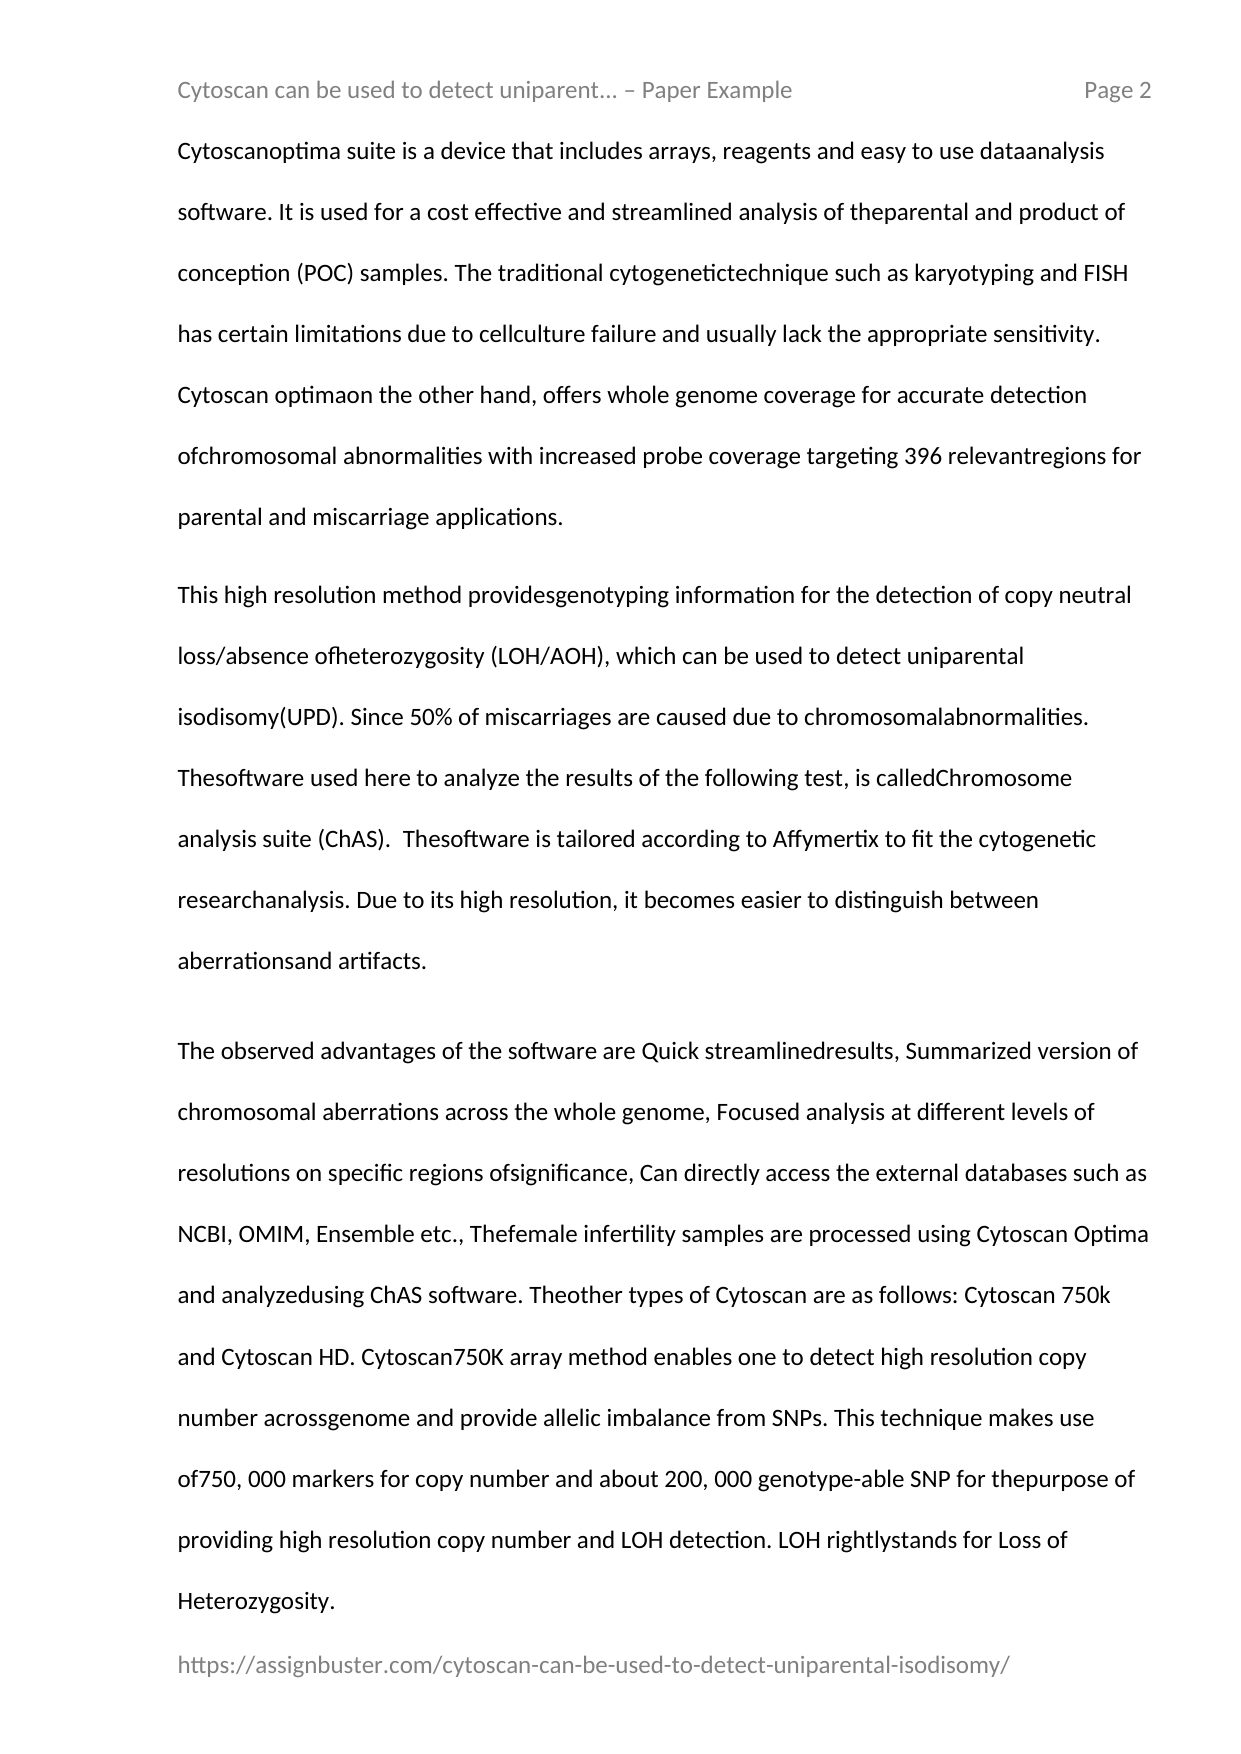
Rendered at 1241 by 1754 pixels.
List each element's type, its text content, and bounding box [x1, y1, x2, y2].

text Cytoscanoptima suite is a device that includes arrays, reagents and easy to use dataanalysis software. It is used for a cost effective and streamlined analysis of theparental and product of conception (POC) samples. The traditional cytogenetictechnique such as karyotyping and FISH has certain limitations due to cellculture failure and usually lack the appropriate sensitivity. Cytoscan optimaon the other hand, offers whole genome coverage for accurate detection ofchromosomal abnormalities with increased probe coverage targeting 396 relevantregions for parental and miscarriage applications. [177, 135, 1152, 532]
text This high resolution method providesgenotyping information for the detection of copy neutral loss/absence ofheterozygosity (LOH/AOH), which can be used to detect uniparental isodisomy(UPD). Since 50% of miscarriages are caused due to chromosomalabnormalities. Thesoftware used here to analyze the results of the following test, is calledChromosome analysis suite (ChAS). Thesoftware is tailored according to Affymertix to fit the cytogenetic researchanalysis. Due to its high resolution, it becomes easier to distinguish between aberrationsand artifacts. [177, 579, 1152, 976]
text The observed advantages of the software are Quick streamlinedresults, Summarized version of chromosomal aberrations across the whole genome, Focused analysis at different levels of resolutions on specific regions ofsignificance, Can directly access the external databases such as NCBI, OMIM, Ensemble etc., Thefemale infertility samples are processed using Cytoscan Optima and analyzedusing ChAS software. Theother types of Cytoscan are as follows: Cytoscan 750k and Cytoscan HD. Cytoscan750K array method enables one to detect high resolution copy number acrossgenome and provide allelic imbalance from SNPs. This technique makes use of750, 000 markers for copy number and about 200, 000 genotype-able SNP for thepurpose of providing high resolution copy number and LOH detection. LOH rightlystands for Loss of Heterozygosity. [177, 1036, 1152, 1615]
